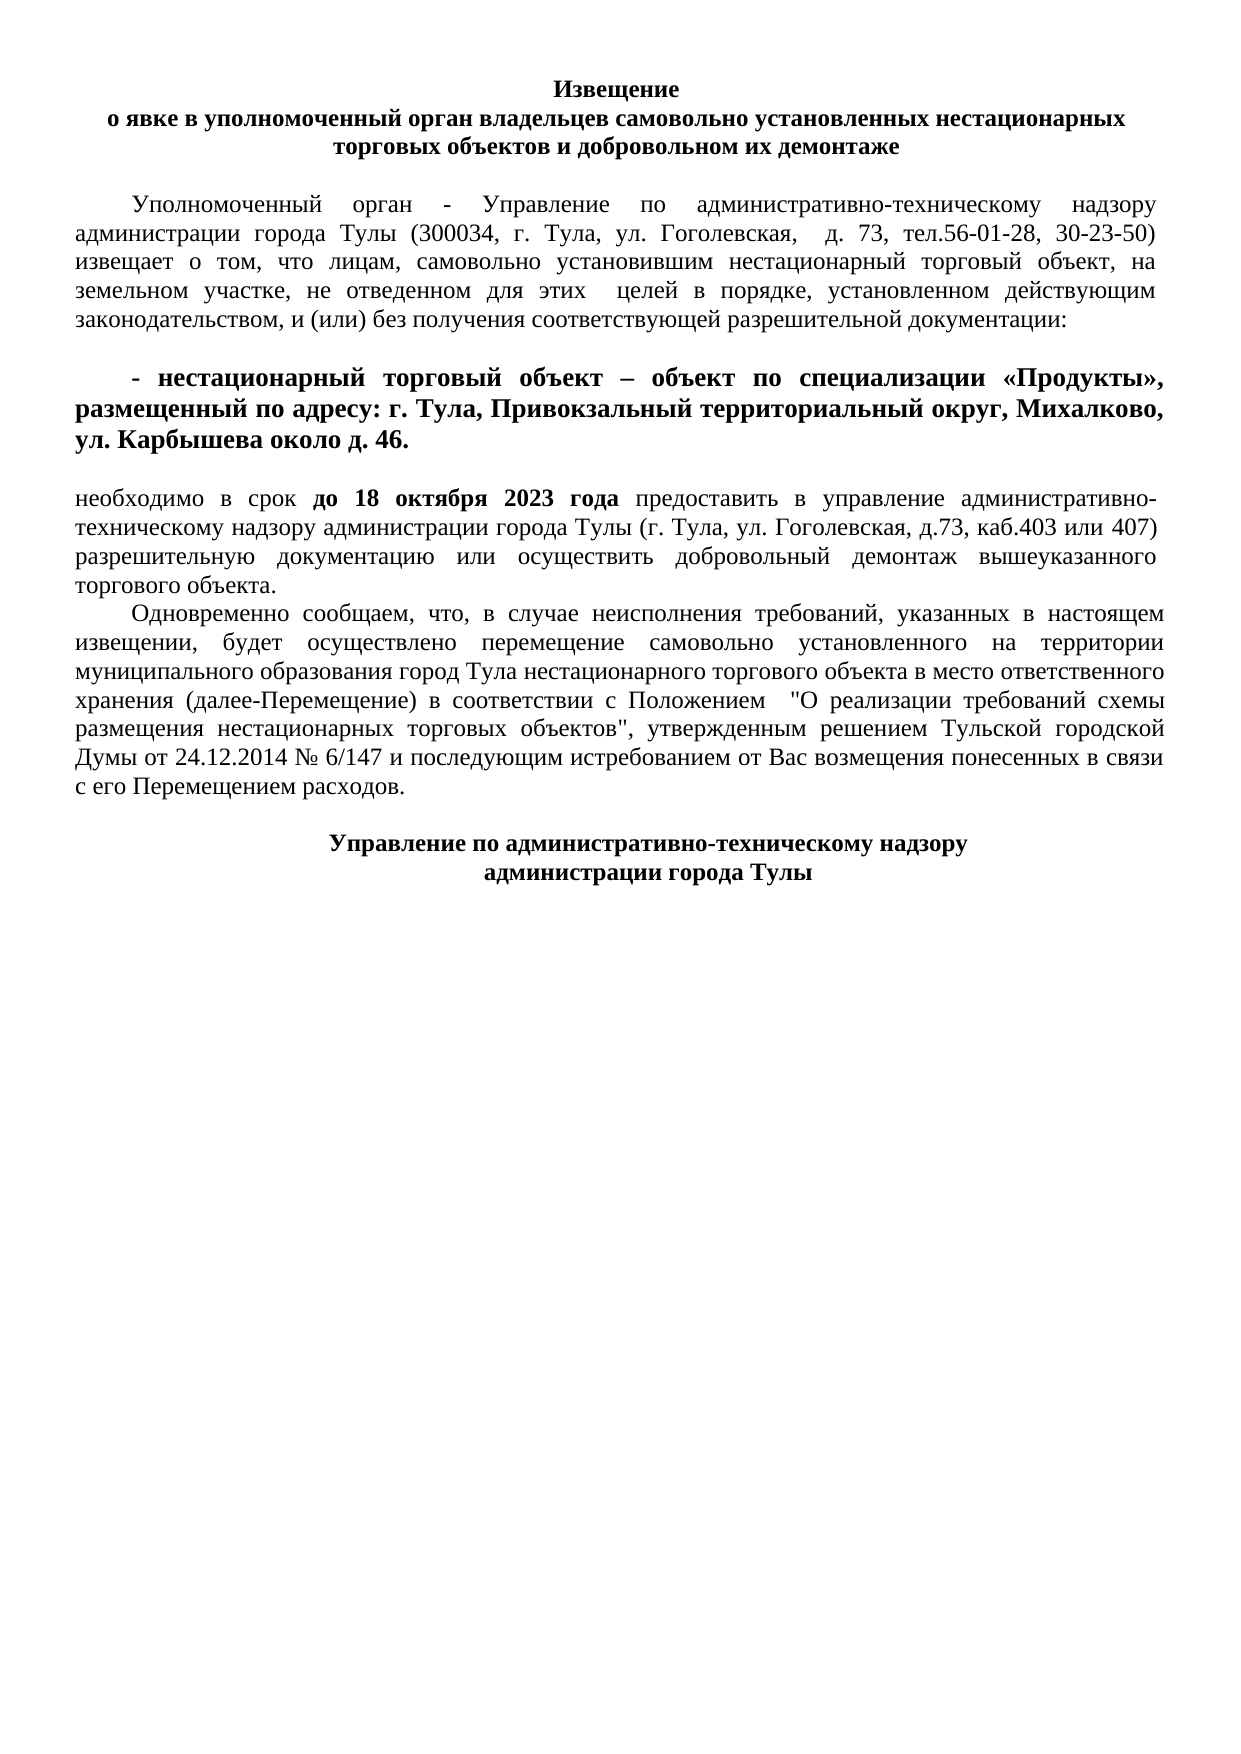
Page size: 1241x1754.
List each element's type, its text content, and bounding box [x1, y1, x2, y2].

text администрации города Тулы [75, 857, 1165, 886]
text Извещение [75, 74, 1157, 103]
text Уполномоченный орган - Управление по административно-техническому надзору администрации города Тулы (. Тула, ул. Гоголевская, д. 73, тел.56-01-28, 30-23-50) извещает о том, что лицам, самовольно установившим нестационарный торговый объект, на земельном участке, не отведенном для этих целей в порядке, установленном действующим законодательством, и (или) без получения соответствующей разрешительной документации: [75, 189, 1157, 333]
text - нестационарный торговый объект – объект по специализации «Продукты», размещенный по адресу: г. Тула, Привокзальный территориальный округ, Михалково, ул. Карбышева около д. 46. [75, 361, 1165, 455]
text необходимо в срок до 18 октября 2023 года предоставить в управление административно-техническому надзору администрации города Тулы (г. Тула, ул. Гоголевская, д.73, каб.403 или 407) разрешительную документацию или осуществить добровольный демонтаж вышеуказанного торгового объекта. [75, 483, 1157, 598]
text Одновременно сообщаем, что, в случае неисполнения требований, указанных в настоящем извещении, будет осуществлено перемещение самовольно установленного на территории муниципального образования город Тула нестационарного торгового объекта в место ответственного хранения (далее-Перемещение) в соответствии с Положением "О реализации требований схемы размещения нестационарных торговых объектов", утвержденным решением Тульской городской Думы от 24.12.2014 № 6/147 и последующим истребованием от Вас возмещения понесенных в связи с его Перемещением расходов. [75, 598, 1165, 800]
text Управление по административно-техническому надзору [75, 828, 1165, 857]
text о явке в уполномоченный орган владельцев самовольно установленных нестационарных торговых объектов и добровольном их демонтаже [75, 103, 1157, 160]
